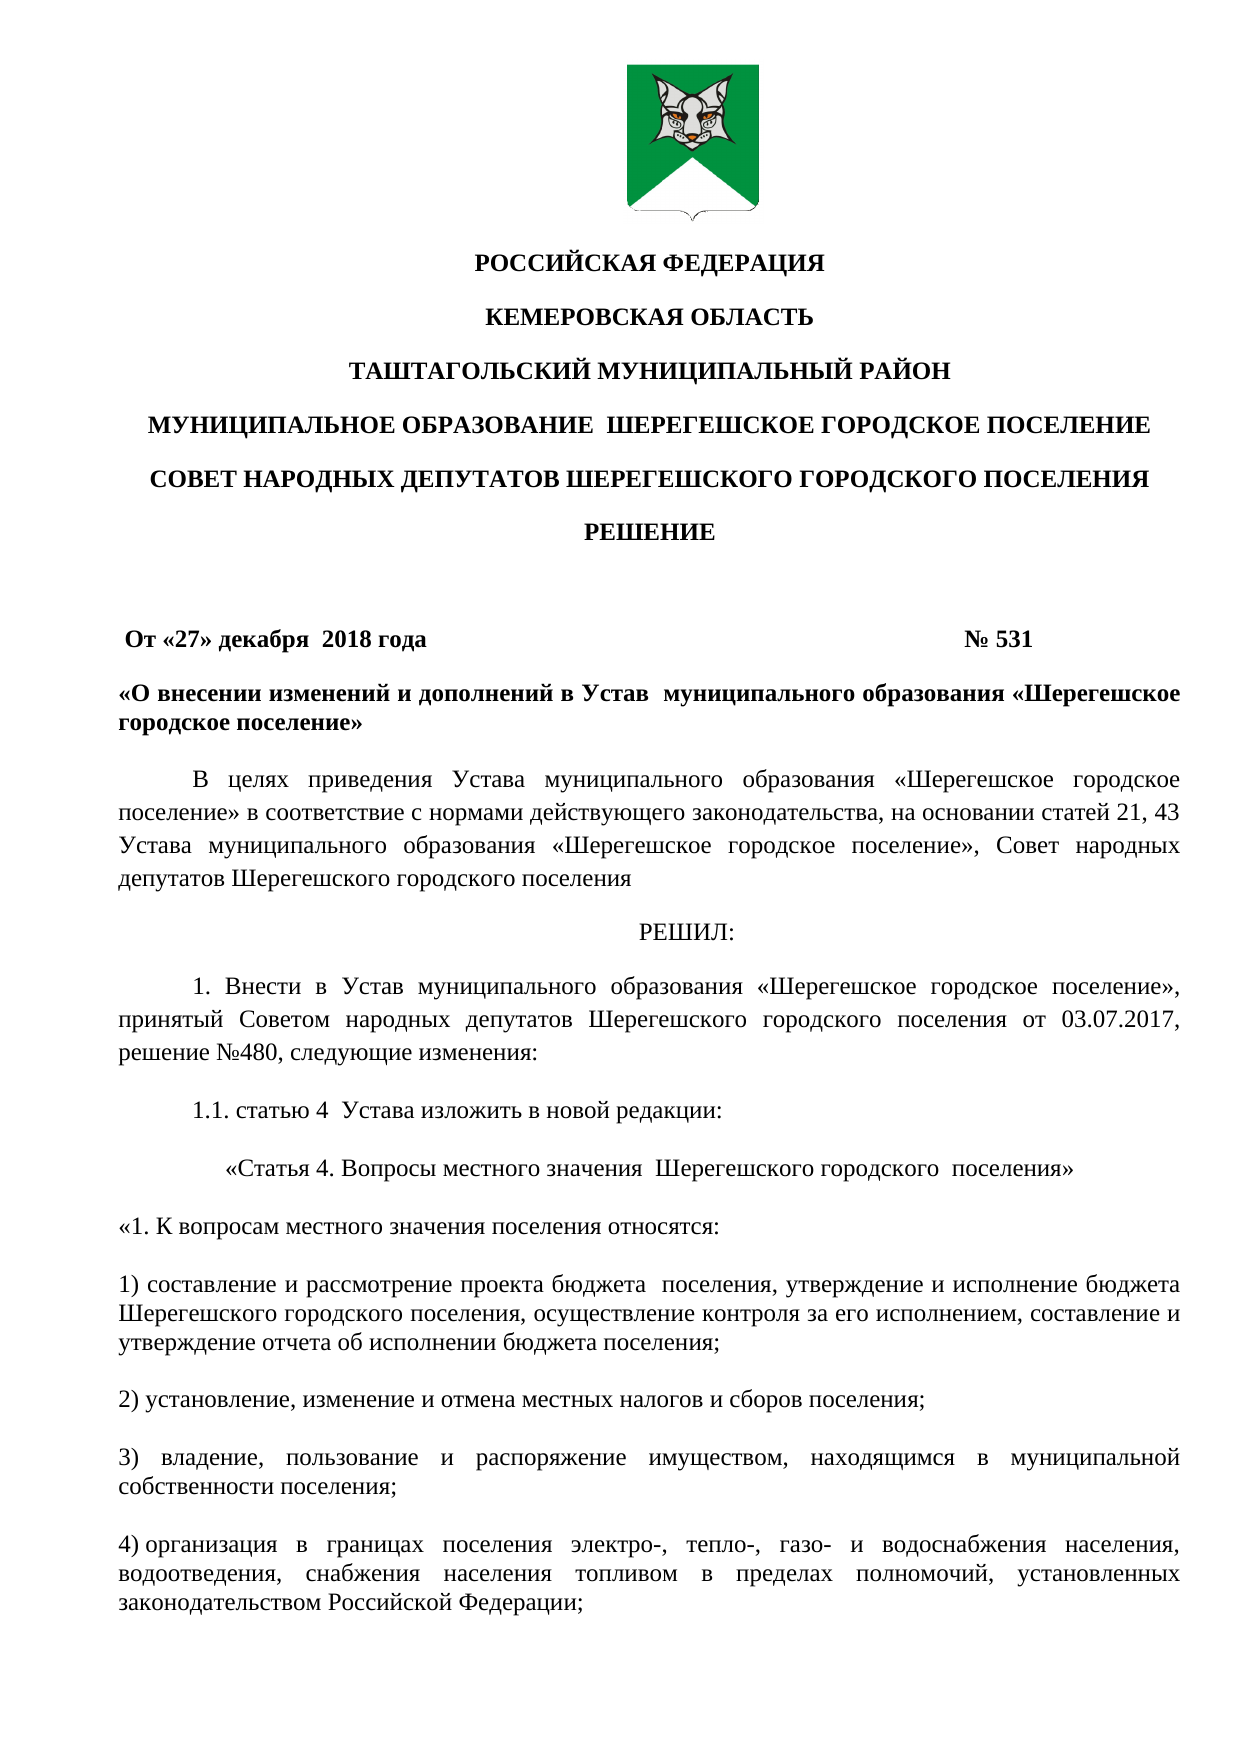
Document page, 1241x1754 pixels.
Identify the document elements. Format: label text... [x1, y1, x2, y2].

text РОССИЙСКАЯ ФЕДЕРАЦИЯ [118, 248, 1181, 277]
text «Статья 4. Вопросы местного значения Шерегешского городского поселения» [118, 1153, 1181, 1182]
text 3) владение, пользование и распоряжение имуществом, находящимся в муниципальной собственности поселения; [118, 1442, 1181, 1500]
text В целях приведения Устава муниципального образования «Шерегешское городское поселение» в соответствие с нормами действующего законодательства, на основании статей 21, 43 Устава муниципального образования «Шерегешское городское поселение», Совет народных депутатов Шерегешского городского поселения [118, 764, 1181, 892]
text РЕШЕНИЕ [118, 517, 1181, 546]
text 2) установление, изменение и отмена местных налогов и сборов поселения; [118, 1384, 1181, 1413]
picture [623, 59, 764, 224]
text «О внесении изменений и дополнений в Устав муниципального образования «Шерегешское городское поселение» [118, 678, 1181, 736]
text «1. К вопросам местного значения поселения относятся: [118, 1211, 1181, 1240]
text КЕМЕРОВСКАЯ ОБЛАСТЬ [118, 302, 1181, 331]
text СОВЕТ НАРОДНЫХ ДЕПУТАТОВ ШЕРЕГЕШСКОГО ГОРОДСКОГО ПОСЕЛЕНИЯ [118, 464, 1181, 492]
text 1. Внести в Устав муниципального образования «Шерегешское городское поселение», принятый Советом народных депутатов Шерегешского городского поселения от 03.07.2017, решение №480, следующие изменения: [118, 971, 1181, 1066]
text МУНИЦИПАЛЬНОЕ ОБРАЗОВАНИЕ ШЕРЕГЕШСКОЕ ГОРОДСКОЕ ПОСЕЛЕНИЕ [118, 410, 1181, 438]
text 1) составление и рассмотрение проекта бюджета поселения, утверждение и исполнение бюджета Шерегешского городского поселения, осуществление контроля за его исполнением, составление и утверждение отчета об исполнении бюджета поселения; [118, 1269, 1181, 1355]
text 4) организация в границах поселения электро-, тепло-, газо- и водоснабжения населения, водоотведения, снабжения населения топливом в пределах полномочий, установленных законодательством Российской Федерации; [118, 1529, 1181, 1615]
text РЕШИЛ: [118, 917, 1181, 946]
text От «27» декабря 2018 года № 531 [118, 624, 1181, 653]
text ТАШТАГОЛЬСКИЙ МУНИЦИПАЛЬНЫЙ РАЙОН [118, 356, 1181, 385]
text 1.1. статью 4 Устава изложить в новой редакции: [118, 1095, 1181, 1124]
